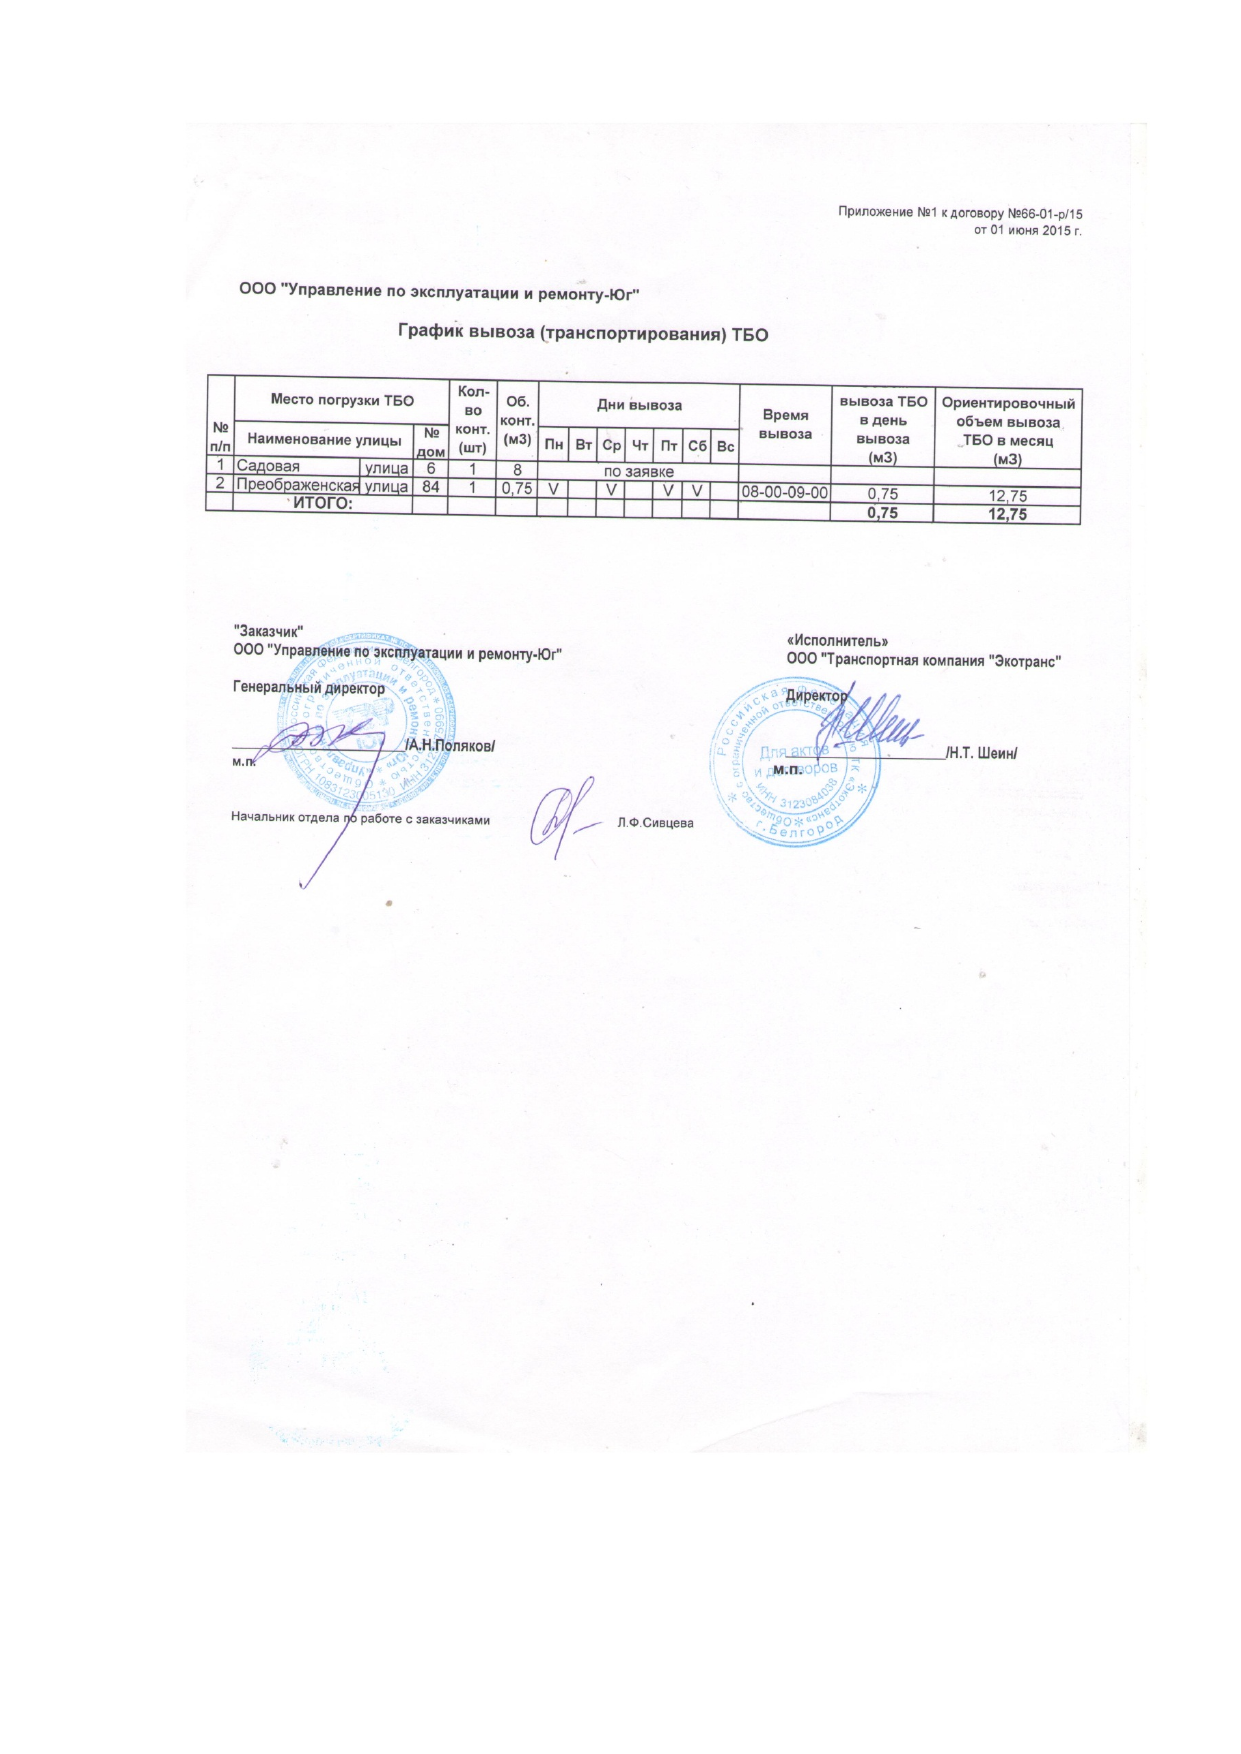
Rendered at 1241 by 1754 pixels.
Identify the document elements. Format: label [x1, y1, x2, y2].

picture [177, 118, 1152, 1457]
